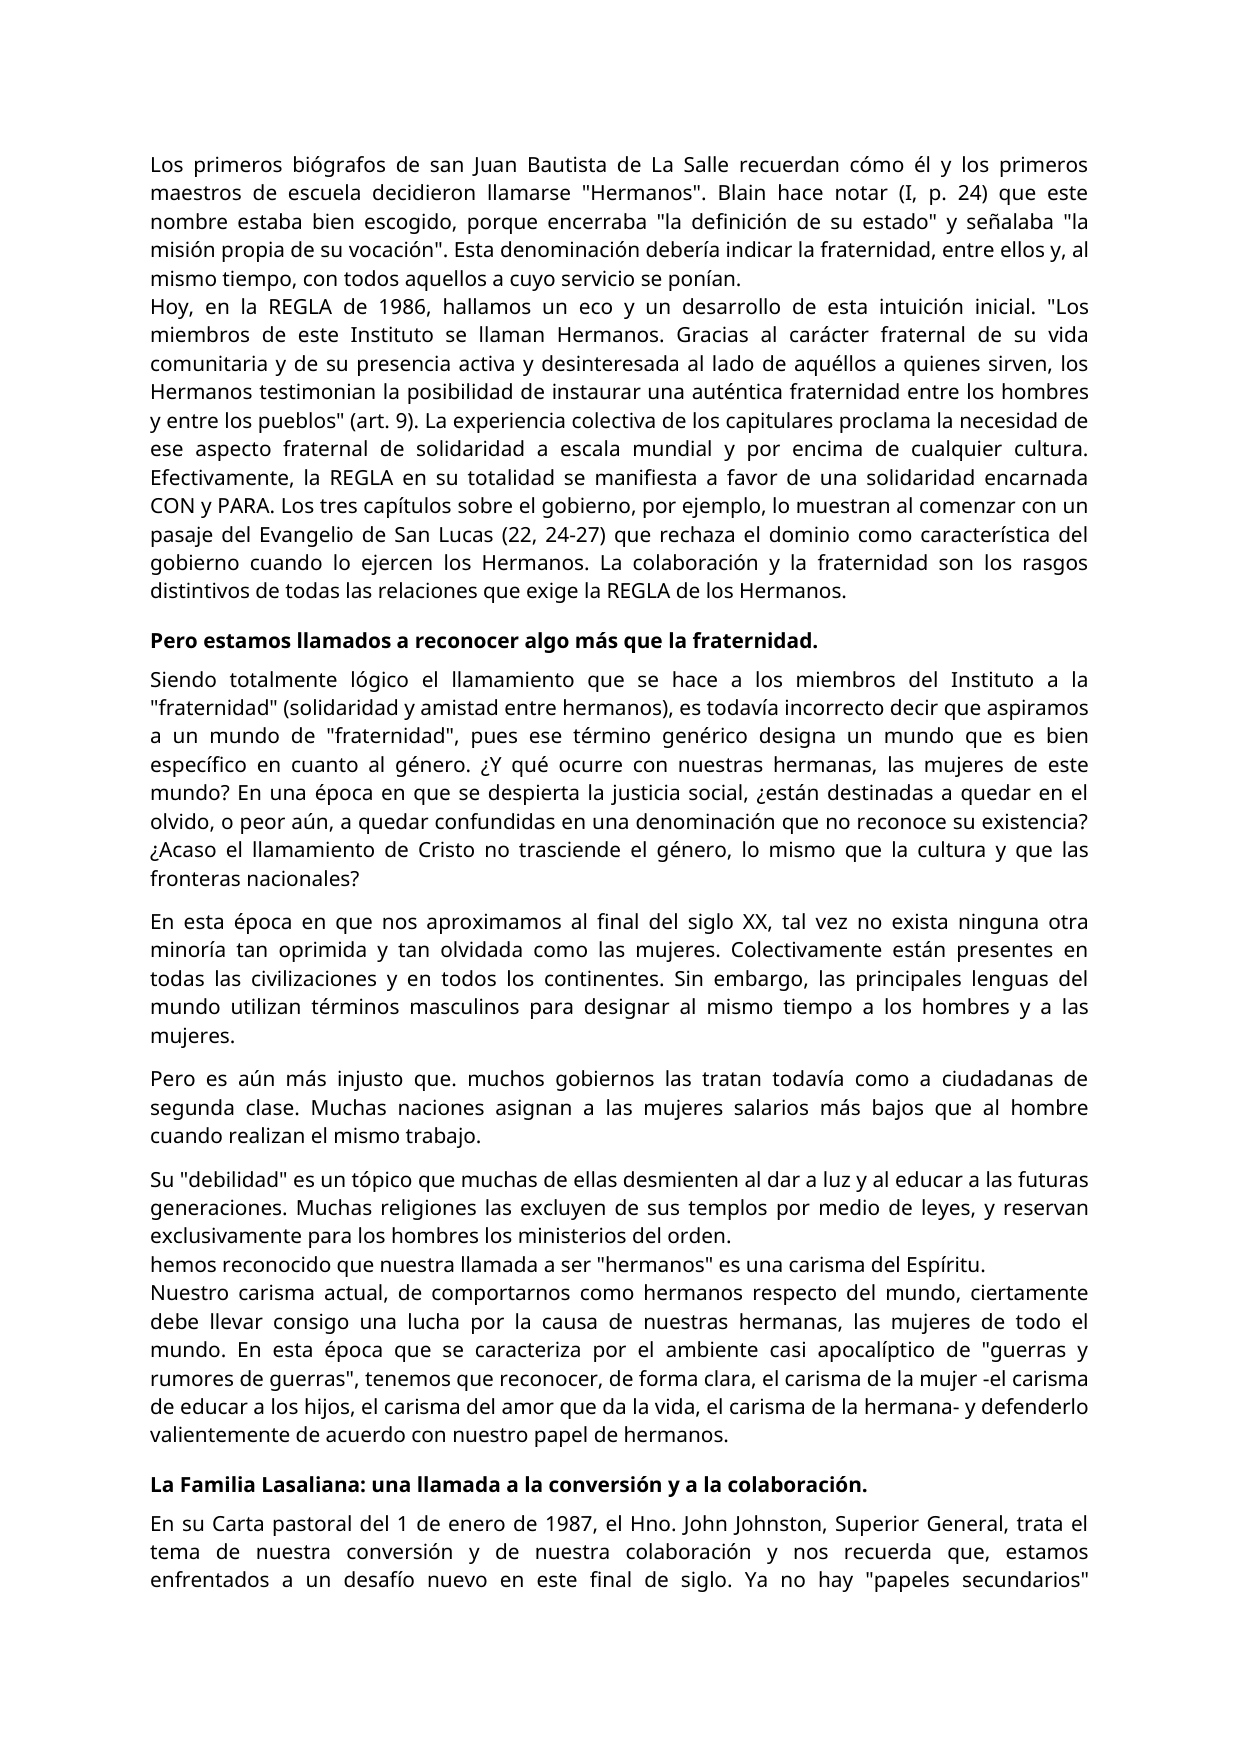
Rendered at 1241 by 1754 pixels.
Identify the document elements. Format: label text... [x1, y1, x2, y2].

text La Familia Lasaliana: una llamada a la conversión y a la colaboración. [150, 1470, 1090, 1498]
text Siendo totalmente lógico el llamamiento que se hace a los miembros del Instituto a la "fraternidad" (solidaridad y amistad entre hermanos), es todavía incorrecto decir que aspiramos a un mundo de "fraternidad", pues ese término genérico designa un mundo que es bien específico en cuanto al género. ¿Y qué ocurre con nuestras hermanas, las mujeres de este mundo? En una época en que se despierta la justicia social, ¿están destinadas a quedar en el olvido, o peor aún, a quedar confundidas en una denominación que no reconoce su existencia? ¿Acaso el llamamiento de Cristo no trasciende el género, lo mismo que la cultura y que las fronteras nacionales? [150, 665, 1090, 892]
text En esta época en que nos aproximamos al final del siglo XX, tal vez no exista ninguna otra minoría tan oprimida y tan olvidada como las mujeres. Colectivamente están presentes en todas las civilizaciones y en todos los continentes. Sin embargo, las principales lenguas del mundo utilizan términos masculinos para designar al mismo tiempo a los hombres y a las mujeres. [150, 907, 1090, 1049]
text Pero es aún más injusto que. muchos gobiernos las tratan todavía como a ciudadanas de segunda clase. Muchas naciones asignan a las mujeres salarios más bajos que al hombre cuando realizan el mismo trabajo. [150, 1064, 1090, 1150]
text hemos reconocido que nuestra llamada a ser "hermanos" es una carisma del Espíritu. [150, 1250, 1090, 1278]
text Nuestro carisma actual, de comportarnos como hermanos respecto del mundo, ciertamente debe llevar consigo una lucha por la causa de nuestras hermanas, las mujeres de todo el mundo. En esta época que se caracteriza por el ambiente casi apocalíptico de "guerras y rumores de guerras", tenemos que reconocer, de forma clara, el carisma de la mujer -el carisma de educar a los hijos, el carisma del amor que da la vida, el carisma de la hermana- y defenderlo valientemente de acuerdo con nuestro papel de hermanos. [150, 1278, 1090, 1449]
text Su "debilidad" es un tópico que muchas de ellas desmienten al dar a luz y al educar a las futuras generaciones. Muchas religiones las excluyen de sus templos por medio de leyes, y reservan exclusivamente para los hombres los ministerios del orden. [150, 1165, 1090, 1250]
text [150, 1509, 1090, 1594]
text Los primeros biógrafos de san Juan Bautista de La Salle recuerdan cómo él y los primeros maestros de escuela decidieron llamarse "Hermanos". Blain hace notar (I, p. 24) que este nombre estaba bien escogido, porque encerraba "la definición de su estado" y señalaba "la misión propia de su vocación". Esta denominación debería indicar la fraternidad, entre ellos y, al mismo tiempo, con todos aquellos a cuyo servicio se ponían. [150, 150, 1090, 292]
text Pero estamos llamados a reconocer algo más que la fraternidad. [150, 626, 1090, 654]
text Hoy, en la REGLA de 1986, hallamos un eco y un desarrollo de esta intuición inicial. "Los miembros de este Instituto se llaman Hermanos. Gracias al carácter fraternal de su vida comunitaria y de su presencia activa y desinteresada al lado de aquéllos a quienes sirven, los Hermanos testimonian la posibilidad de instaurar una auténtica fraternidad entre los hombres y entre los pueblos" (art. 9). La experiencia colectiva de los capitulares proclama la necesidad de ese aspecto fraternal de solidaridad a escala mundial y por encima de cualquier cultura. Efectivamente, la REGLA en su totalidad se manifiesta a favor de una solidaridad encarnada CON y PARA. Los tres capítulos sobre el gobierno, por ejemplo, lo muestran al comenzar con un pasaje del Evangelio de San Lucas (22, 24-27) que rechaza el dominio como característica del gobierno cuando lo ejercen los Hermanos. La colaboración y la fraternidad son los rasgos distintivos de todas las relaciones que exige la REGLA de los Hermanos. [150, 292, 1090, 605]
